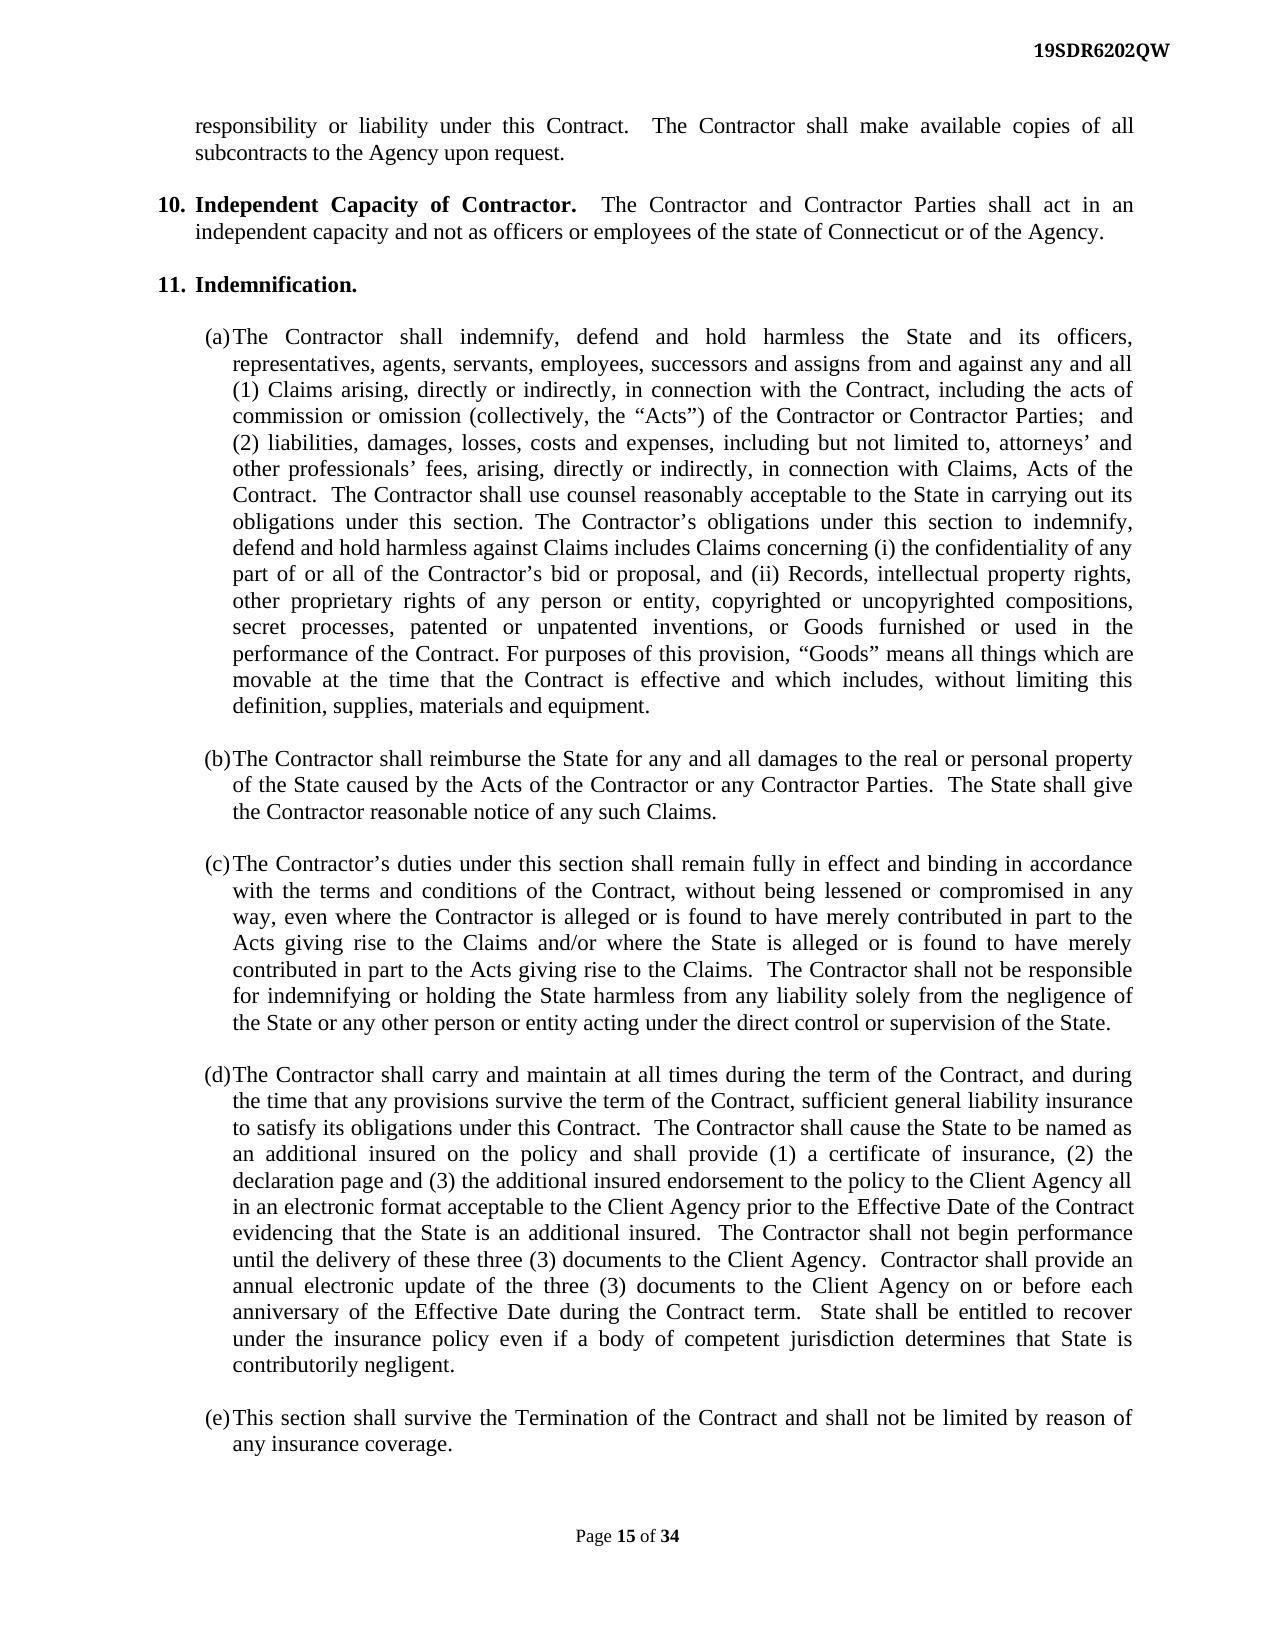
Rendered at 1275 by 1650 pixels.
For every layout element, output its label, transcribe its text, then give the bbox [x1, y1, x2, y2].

list The Contractor shall reimburse the State for any and all damages to the real or personal property of the State caused by the Acts of the Contractor or any Contractor Parties. The State shall give the Contractor reasonable notice of any such Claims. [217, 745, 1134, 824]
list This section shall survive the Termination of the Contract and shall not be limited by reason of any insurance coverage. [217, 1404, 1134, 1457]
text 11. Indemnification. [157, 271, 1134, 297]
list The Contractor’s duties under this section shall remain fully in effect and binding in accordance with the terms and conditions of the Contract, without being lessened or compromised in any way, even where the Contractor is alleged or is found to have merely contributed in part to the Acts giving rise to the Claims and/or where the State is alleged or is found to have merely contributed in part to the Acts giving rise to the Claims. The Contractor shall not be responsible for indemnifying or holding the State harmless from any liability solely from the negligence of the State or any other person or entity acting under the direct control or supervision of the State. [217, 850, 1134, 1035]
text 10. Independent Capacity of Contractor. The Contractor and Contractor Parties shall act in an independent capacity and not as officers or employees of the state of Connecticut or of the Agency. [157, 192, 1134, 244]
list The Contractor shall indemnify, defend and hold harmless the State and its officers, representatives, agents, servants, employees, successors and assigns from and against any and all (1) Claims arising, directly or indirectly, in connection with the Contract, including the acts of commission or omission (collectively, the “Acts”) of the Contractor or Contractor Parties; and (2) liabilities, damages, losses, costs and expenses, including but not limited to, attorneys’ and other professionals’ fees, arising, directly or indirectly, in connection with Claims, Acts of the Contract. The Contractor shall use counsel reasonably acceptable to the State in carrying out its obligations under this section. The Contractor’s obligations under this section to indemnify, defend and hold harmless against Claims includes Claims concerning (i) the confidentiality of any part of or all of the Contractor’s bid or proposal, and (ii) Records, intellectual property rights, other proprietary rights of any person or entity, copyrighted or uncopyrighted compositions, secret processes, patented or unpatented inventions, or Goods furnished or used in the performance of the Contract. For purposes of this provision, “Goods” means all things which are movable at the time that the Contract is effective and which includes, without limiting this definition, supplies, materials and equipment. [217, 323, 1134, 719]
list The Contractor shall carry and maintain at all times during the term of the Contract, and during the time that any provisions survive the term of the Contract, sufficient general liability insurance to satisfy its obligations under this Contract. The Contractor shall cause the State to be named as an additional insured on the policy and shall provide (1) a certificate of insurance, (2) the declaration page and (3) the additional insured endorsement to the policy to the Client Agency all in an electronic format acceptable to the Client Agency prior to the Effective Date of the Contract evidencing that the State is an additional insured. The Contractor shall not begin performance until the delivery of these three (3) documents to the Client Agency. Contractor shall provide an annual electronic update of the three (3) documents to the Client Agency on or before each anniversary of the Effective Date during the Contract term. State shall be entitled to recover under the insurance policy even if a body of competent jurisdiction determines that State is contributorily negligent. [217, 1061, 1134, 1377]
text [157, 112, 1134, 165]
